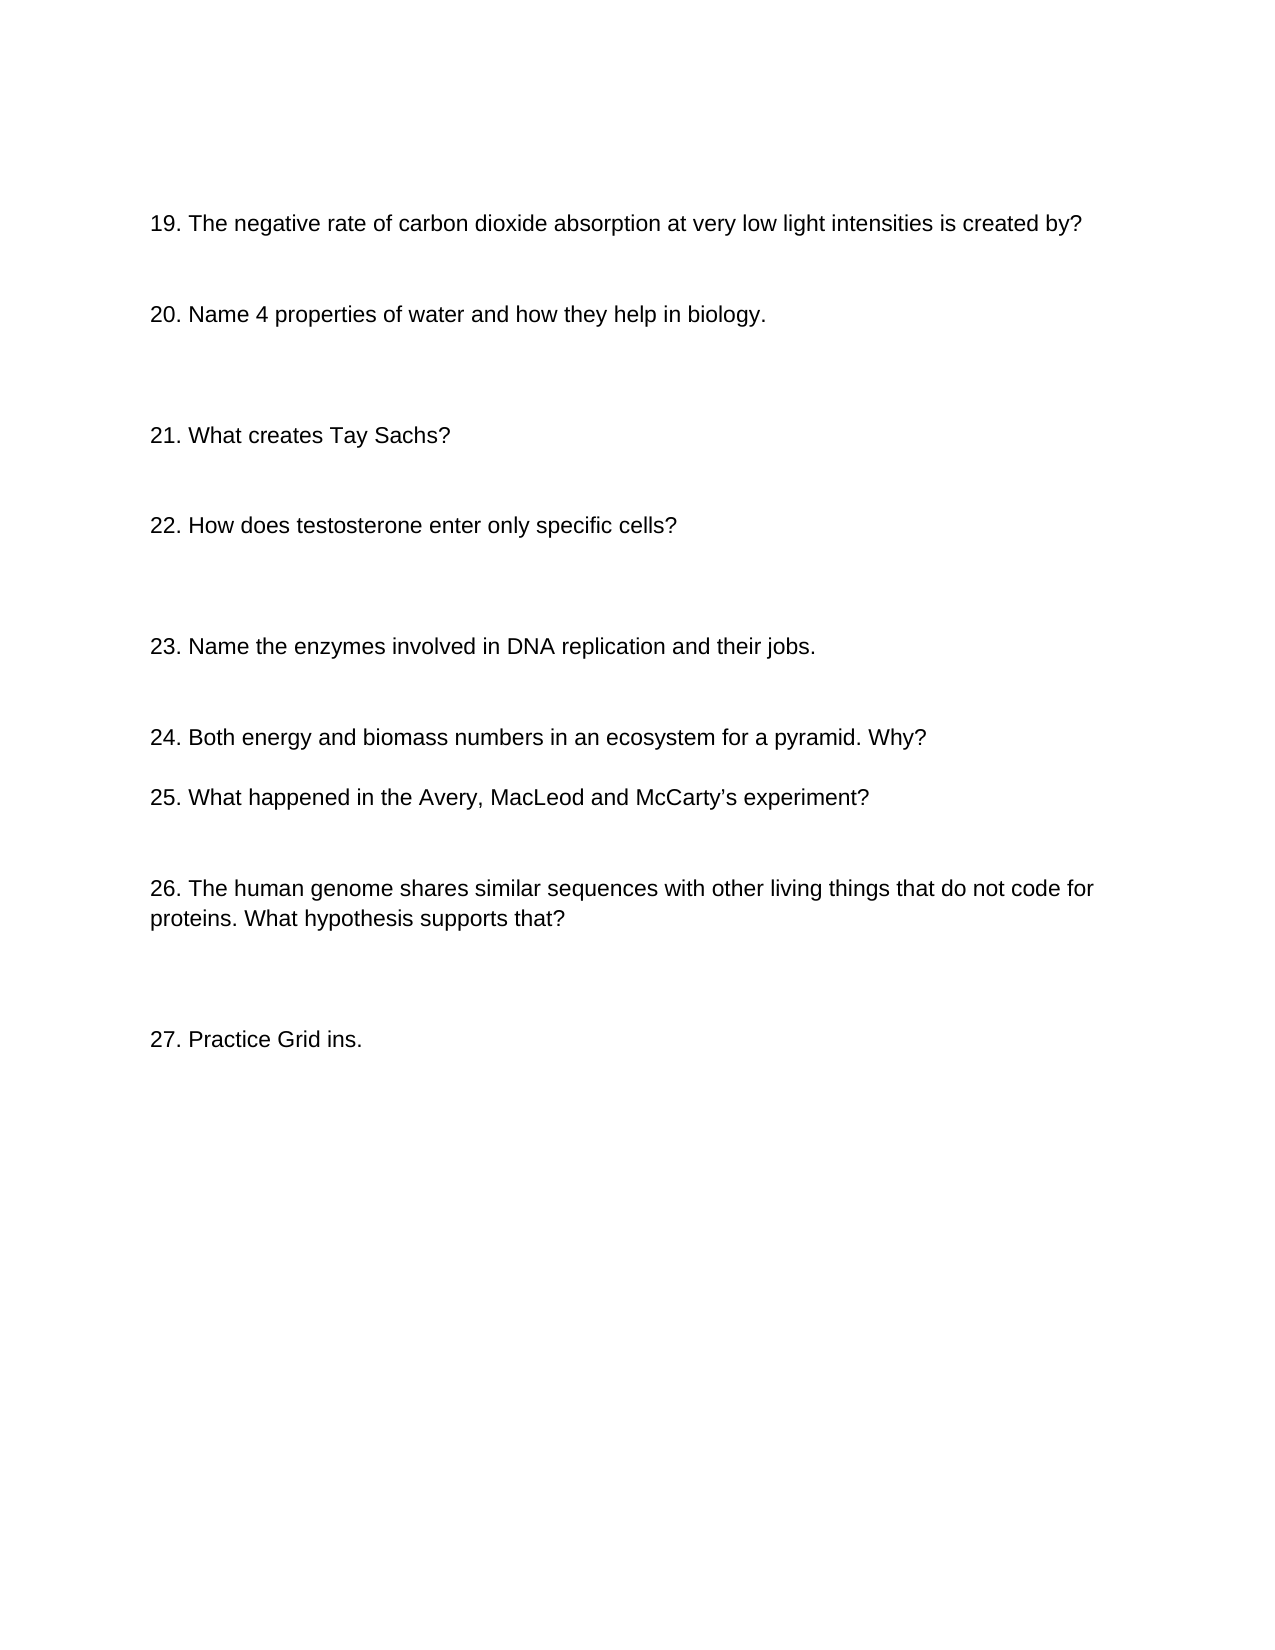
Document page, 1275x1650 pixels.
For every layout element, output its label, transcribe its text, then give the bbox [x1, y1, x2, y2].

text 25. What happened in the Avery, MacLeod and McCarty’s experiment? [150, 784, 1125, 811]
text 24. Both energy and biomass numbers in an ecosystem for a pyramid. Why? [150, 724, 1125, 750]
text 23. Name the enzymes involved in DNA replication and their jobs. [150, 633, 1125, 660]
text 26. The human genome shares similar sequences with other living things that do not code for proteins. What hypothesis supports that? [150, 875, 1125, 932]
text 19. The negative rate of carbon dioxide absorption at very low light intensities is created by? [150, 210, 1125, 237]
text 27. Practice Grid ins. [150, 1026, 1125, 1052]
text 20. Name 4 properties of water and how they help in biology. [150, 301, 1125, 327]
text 21. What creates Tay Sachs? [150, 422, 1125, 448]
text 22. How does testosterone enter only specific cells? [150, 512, 1125, 539]
